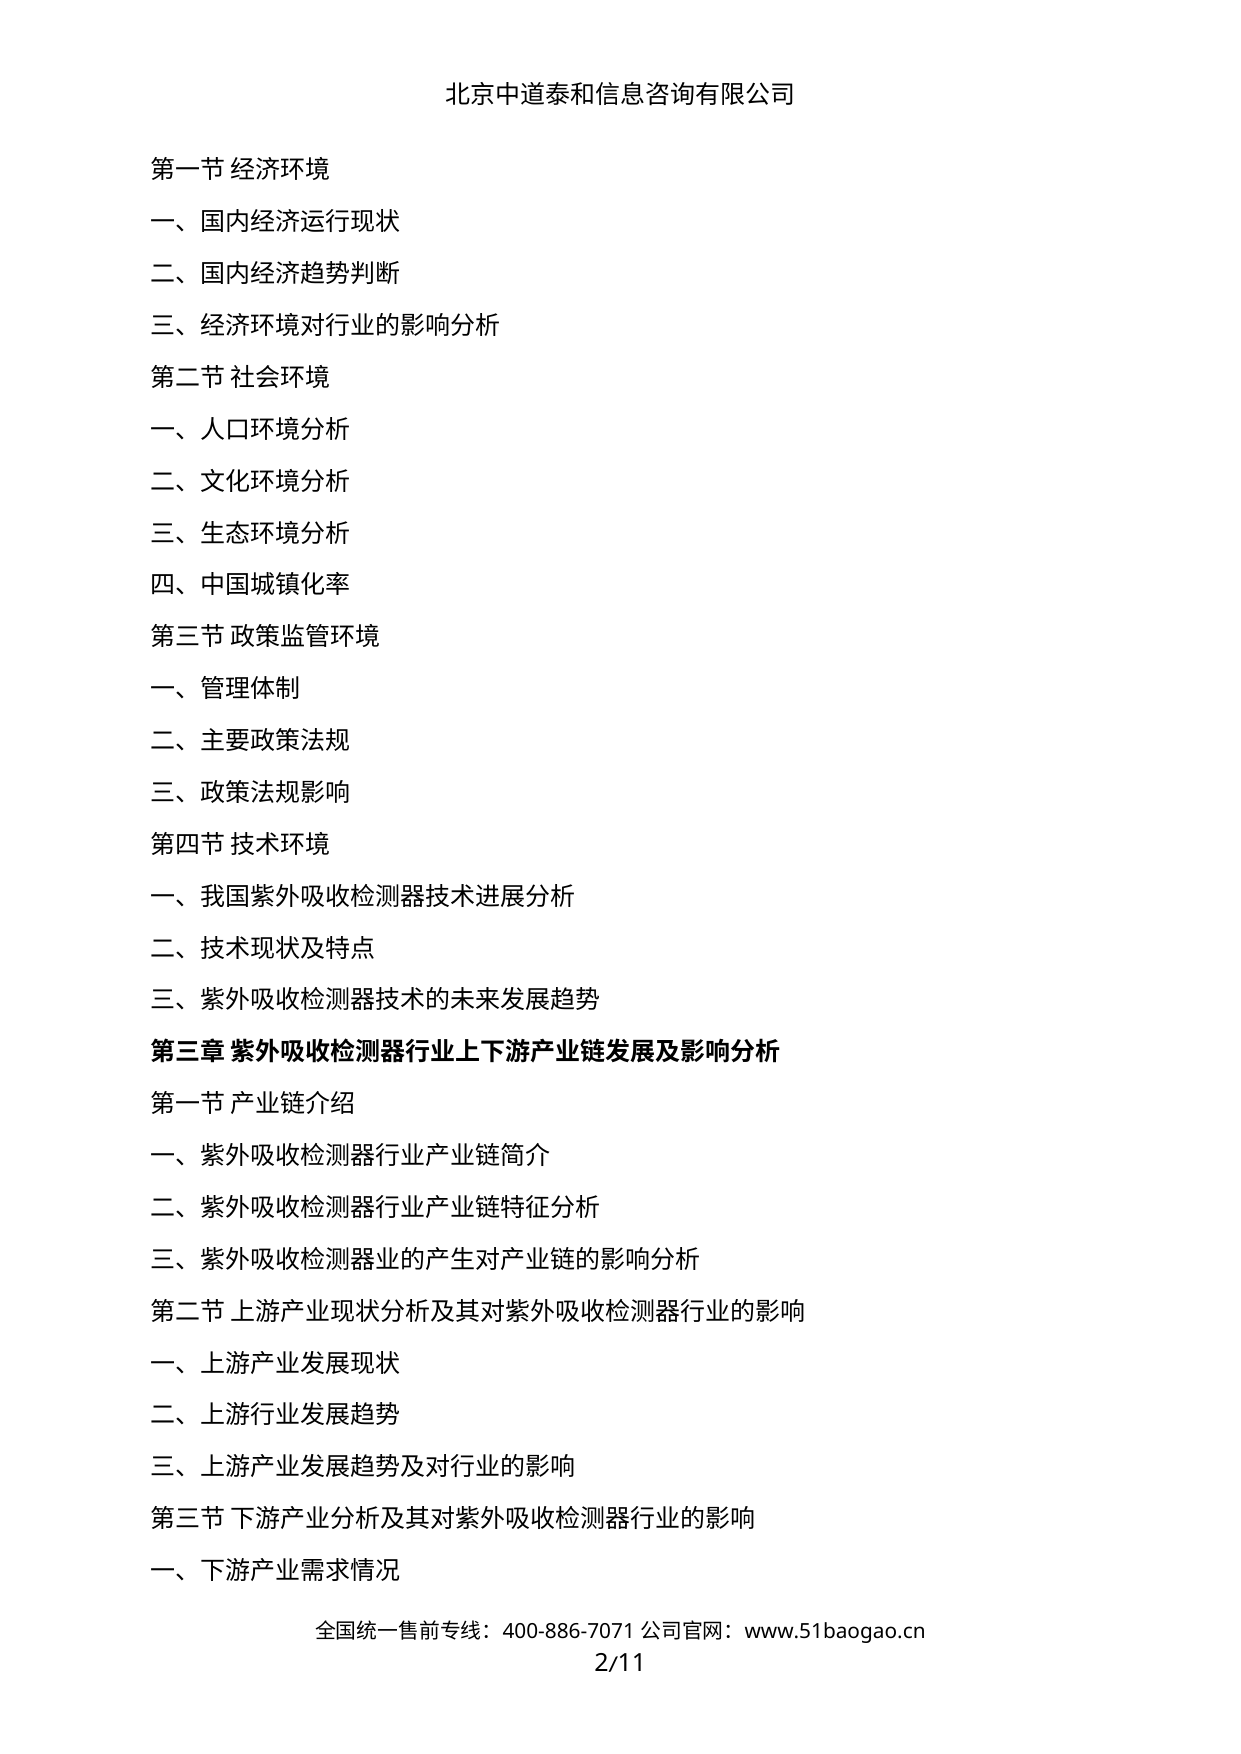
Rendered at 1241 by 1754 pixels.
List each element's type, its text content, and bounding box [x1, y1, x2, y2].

text 三、经济环境对行业的影响分析 [150, 306, 1090, 342]
text 三、紫外吸收检测器技术的未来发展趋势 [150, 980, 1090, 1016]
text 第一节 产业链介绍 [150, 1084, 1090, 1120]
text 第三章 紫外吸收检测器行业上下游产业链发展及影响分析 [150, 1032, 1090, 1068]
text 一、我国紫外吸收检测器技术进展分析 [150, 876, 1090, 912]
text 三、生态环境分析 [150, 513, 1090, 549]
text 二、国内经济趋势判断 [150, 254, 1090, 290]
text 二、主要政策法规 [150, 721, 1090, 757]
text 第二节 社会环境 [150, 357, 1090, 394]
text 二、文化环境分析 [150, 461, 1090, 497]
text 二、紫外吸收检测器行业产业链特征分析 [150, 1187, 1090, 1224]
text 三、上游产业发展趋势及对行业的影响 [150, 1447, 1090, 1483]
text 二、上游行业发展趋势 [150, 1395, 1090, 1431]
text 一、管理体制 [150, 669, 1090, 705]
text 一、国内经济运行现状 [150, 202, 1090, 238]
text 第三节 下游产业分析及其对紫外吸收检测器行业的影响 [150, 1499, 1090, 1535]
text 第四节 技术环境 [150, 824, 1090, 861]
text 第三节 政策监管环境 [150, 617, 1090, 653]
text 一、紫外吸收检测器行业产业链简介 [150, 1136, 1090, 1172]
text 一、人口环境分析 [150, 409, 1090, 446]
text 一、下游产业需求情况 [150, 1551, 1090, 1587]
text 三、政策法规影响 [150, 772, 1090, 809]
text 三、紫外吸收检测器业的产生对产业链的影响分析 [150, 1239, 1090, 1276]
text 第一节 经济环境 [150, 150, 1090, 186]
text 一、上游产业发展现状 [150, 1343, 1090, 1379]
text 第二节 上游产业现状分析及其对紫外吸收检测器行业的影响 [150, 1291, 1090, 1327]
text 二、技术现状及特点 [150, 928, 1090, 964]
text 四、中国城镇化率 [150, 565, 1090, 601]
